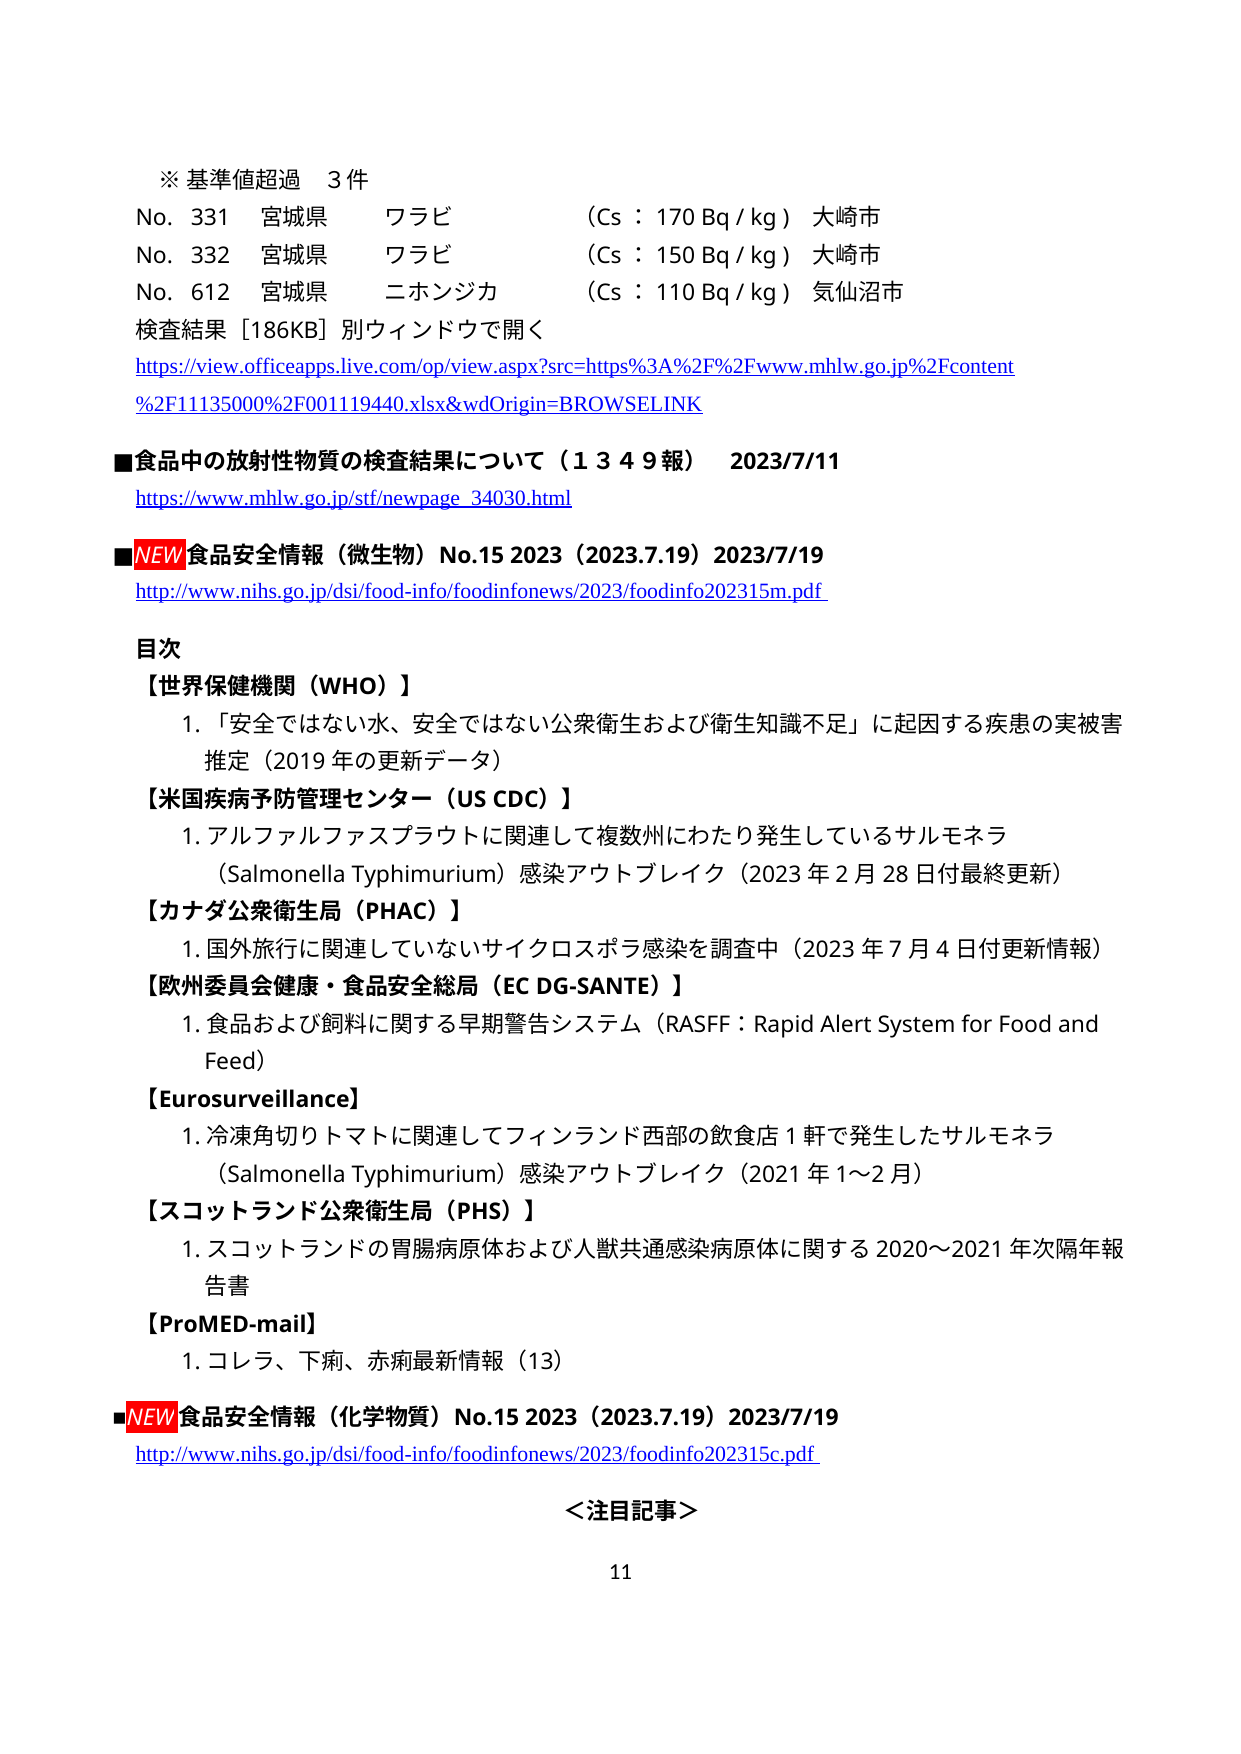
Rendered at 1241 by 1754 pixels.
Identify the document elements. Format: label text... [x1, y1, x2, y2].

text 検査結果［186KB］別ウィンドウで開く [135, 310, 1128, 347]
text https://www.mhlw.go.jp/stf/newpage_34030.html [112, 478, 1128, 516]
text No. 332 宮城県 ワラビ （Cs ： 150 Bq / kg ) 大崎市 [112, 235, 1128, 272]
text 1. 「安全ではない水、安全ではない公衆衛生および衛生知識不足」に起因する疾患の実被害推定（2019 年の更新データ） [181, 703, 1128, 778]
text 1. スコットランドの胃腸病原体および人獣共通感染病原体に関する2020～2021 年次隔年報告書 [181, 1228, 1128, 1303]
text ＜注目記事＞ [112, 1491, 1128, 1528]
text 【欧州委員会健康・食品安全総局（EC DG-SANTE）】 [112, 966, 1128, 1003]
text 【ProMED-mail】 [112, 1303, 1128, 1341]
text ■食品中の放射性物質の検査結果について（１３４９報） 2023/7/11 [112, 441, 1128, 478]
text ■NEW食品安全情報（化学物質）No.15 2023（2023.7.19）2023/7/19 [112, 1397, 1128, 1435]
text No. 612 宮城県 ニホンジカ （Cs ： 110 Bq / kg ) 気仙沼市 [112, 272, 1128, 310]
text No. 331 宮城県 ワラビ （Cs ： 170 Bq / kg ) 大崎市 [112, 197, 1128, 235]
text 1. アルファルファスプラウトに関連して複数州にわたり発生しているサルモネラ（Salmonella Typhimurium）感染アウトブレイク（2023 年 2 月 28 日付最終更新） [181, 816, 1128, 891]
text 1. 冷凍角切りトマトに関連してフィンランド西部の飲食店 1 軒で発生したサルモネラ（Salmonella Typhimurium）感染アウトブレイク（2021 年 1～2 月） [181, 1116, 1128, 1191]
text http://www.nihs.go.jp/dsi/food-info/foodinfonews/2023/foodinfo202315c.pdf [112, 1435, 1128, 1472]
text 目次 [112, 628, 1128, 666]
text ■NEW食品安全情報（微生物）No.15 2023（2023.7.19）2023/7/19 [112, 535, 1128, 572]
text 【Eurosurveillance】 [112, 1078, 1128, 1116]
text http://www.nihs.go.jp/dsi/food-info/foodinfonews/2023/foodinfo202315m.pdf [112, 572, 1128, 610]
text 【世界保健機関（WHO）】 [112, 666, 1128, 703]
text 1. 食品および飼料に関する早期警告システム（RASFF：Rapid Alert System for Food and Feed） [181, 1003, 1128, 1078]
text 1. コレラ、下痢、赤痢最新情報（13） [112, 1341, 1128, 1378]
text 【スコットランド公衆衛生局（PHS）】 [112, 1191, 1128, 1228]
text 【米国疾病予防管理センター（US CDC）】 [112, 778, 1128, 816]
text https://view.officeapps.live.com/op/view.aspx?src=https%3A%2F%2Fwww.mhlw.go.jp%2Fcontent%2F11135000%2F001119440.xlsx&wdOrigin=BROWSELINK [135, 347, 1128, 422]
text 1. 国外旅行に関連していないサイクロスポラ感染を調査中（2023 年 7 月 4 日付更新情報） [181, 928, 1128, 966]
text 【カナダ公衆衛生局（PHAC）】 [112, 891, 1128, 928]
text ※ 基準値超過 ３件 [135, 160, 1128, 197]
